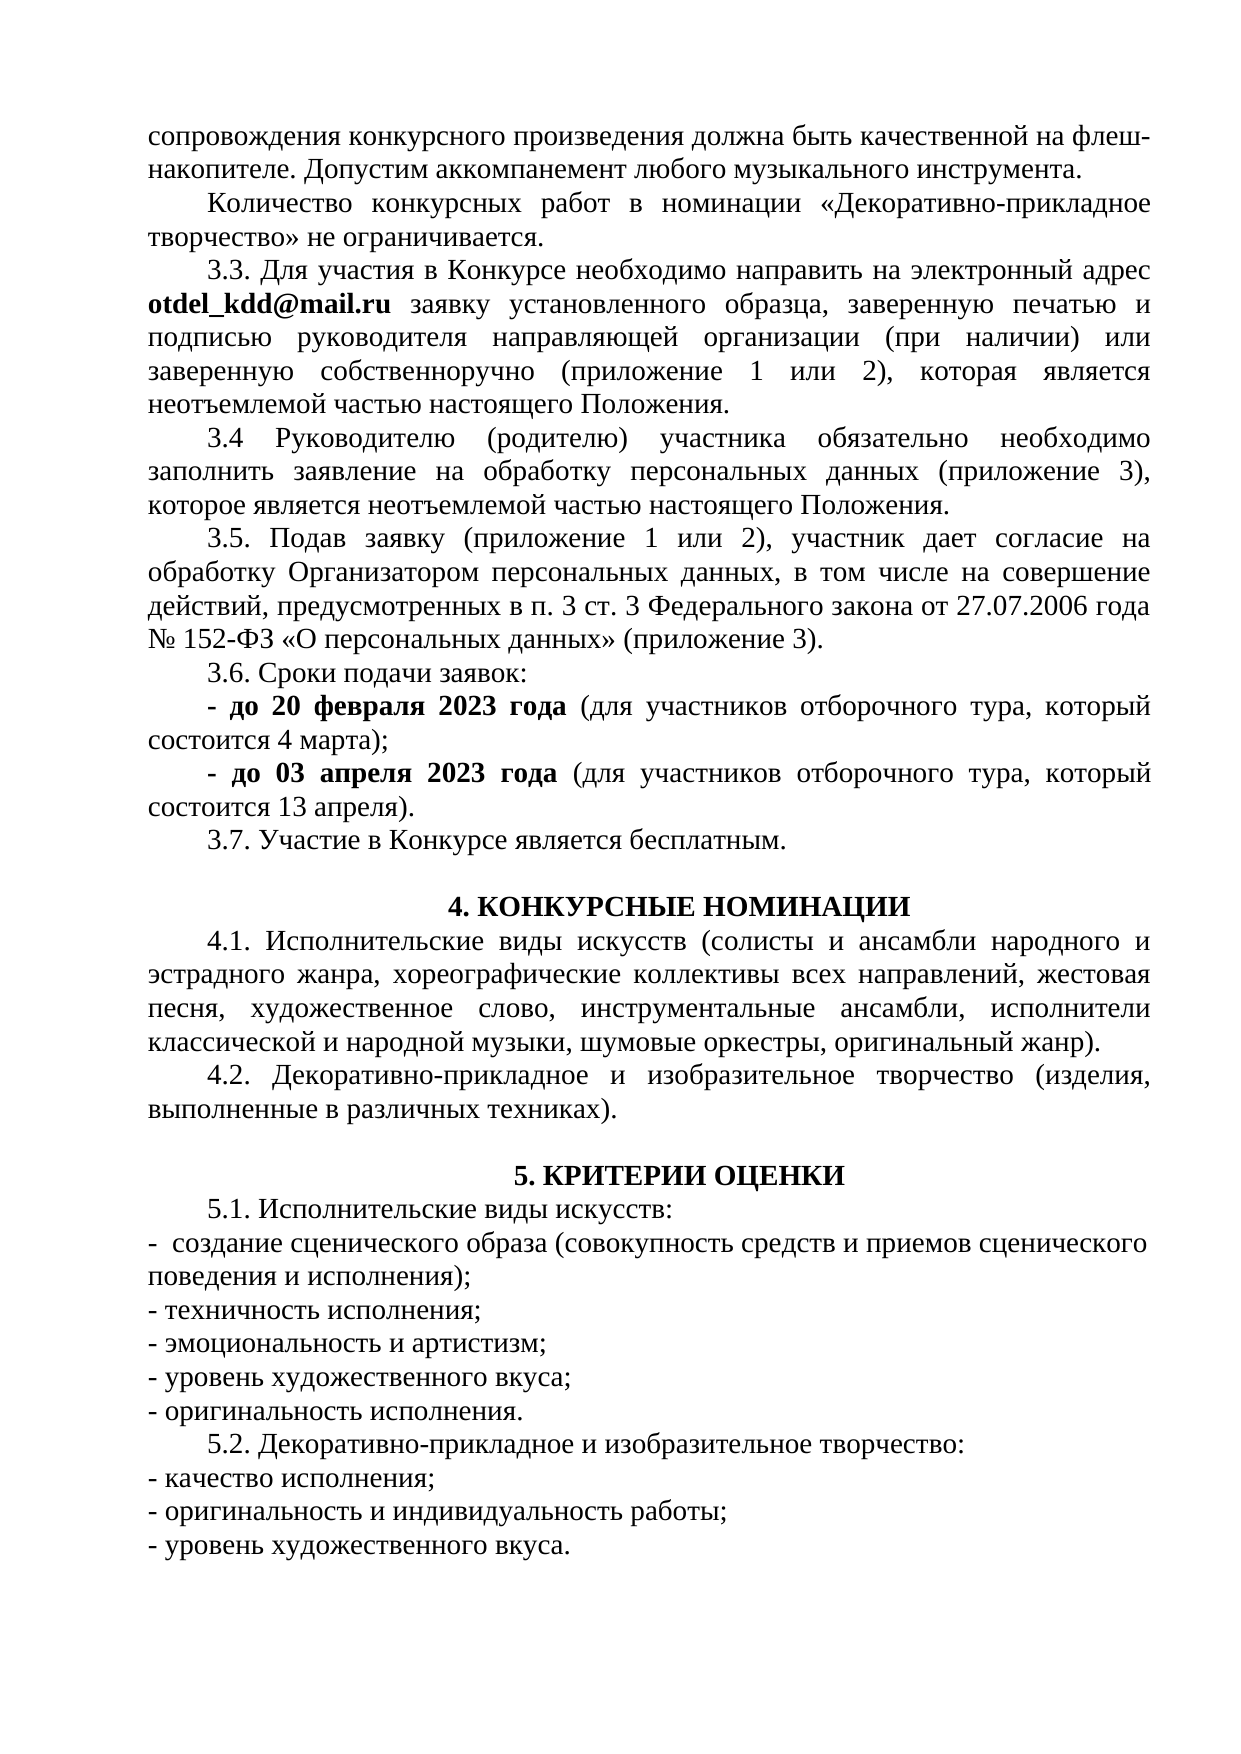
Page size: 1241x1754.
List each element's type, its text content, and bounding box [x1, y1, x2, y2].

text - до 20 февраля 2023 года (для участников отборочного тура, который состоится 4 марта); [148, 688, 1152, 755]
text 5.2. Декоративно-прикладное и изобразительное творчество: [148, 1426, 1152, 1460]
text - оригинальность исполнения. [148, 1393, 1152, 1426]
text - создание сценического образа (совокупность средств и приемов сценического поведения и исполнения); [148, 1225, 1152, 1292]
text 4. КОНКУРСНЫЕ НОМИНАЦИИ [148, 889, 1152, 923]
text - уровень художественного вкуса. [148, 1527, 1152, 1560]
text 3.3. Для участия в Конкурсе необходимо направить на электронный адрес otdel_kdd@mail.ru заявку установленного образца, заверенную печатью и подписью руководителя направляющей организации (при наличии) или заверенную собственноручно (приложение 1 или 2), которая является неотъемлемой частью настоящего Положения. [148, 252, 1152, 420]
text - оригинальность и индивидуальность работы; [148, 1493, 1152, 1527]
text 5.1. Исполнительские виды искусств: [148, 1191, 1152, 1225]
text - эмоциональность и артистизм; [148, 1326, 1152, 1359]
text 3.4 Руководителю (родителю) участника обязательно необходимо заполнить заявление на обработку персональных данных (приложение 3), которое является неотъемлемой частью настоящего Положения. [148, 420, 1152, 521]
text Количество конкурсных работ в номинации «Декоративно-прикладное творчество» не ограничивается. [148, 185, 1152, 252]
text 4.2. Декоративно-прикладное и изобразительное творчество (изделия, выполненные в различных техниках). [148, 1057, 1152, 1124]
text 3.7. Участие в Конкурсе является бесплатным. [148, 822, 1152, 856]
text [148, 118, 1152, 185]
text 4.1. Исполнительские виды искусств (солисты и ансамбли народного и эстрадного жанра, хореографические коллективы всех направлений, жестовая песня, художественное слово, инструментальные ансамбли, исполнители классической и народной музыки, шумовые оркестры, оригинальный жанр). [148, 923, 1152, 1057]
text 5. КРИТЕРИИ ОЦЕНКИ [148, 1158, 1152, 1191]
text - уровень художественного вкуса; [148, 1359, 1152, 1393]
text - техничность исполнения; [148, 1292, 1152, 1326]
text 3.6. Сроки подачи заявок: [148, 655, 1152, 688]
text - качество исполнения; [148, 1460, 1152, 1493]
text 3.5. Подав заявку (приложение 1 или 2), участник дает согласие на обработку Организатором персональных данных, в том числе на совершение действий, предусмотренных в п. 3 ст. 3 Федерального закона от 27.07.2006 года № 152-ФЗ «О персональных данных» (приложение 3). [148, 521, 1152, 655]
text - до 03 апреля 2023 года (для участников отборочного тура, который состоится 13 апреля). [148, 755, 1152, 822]
